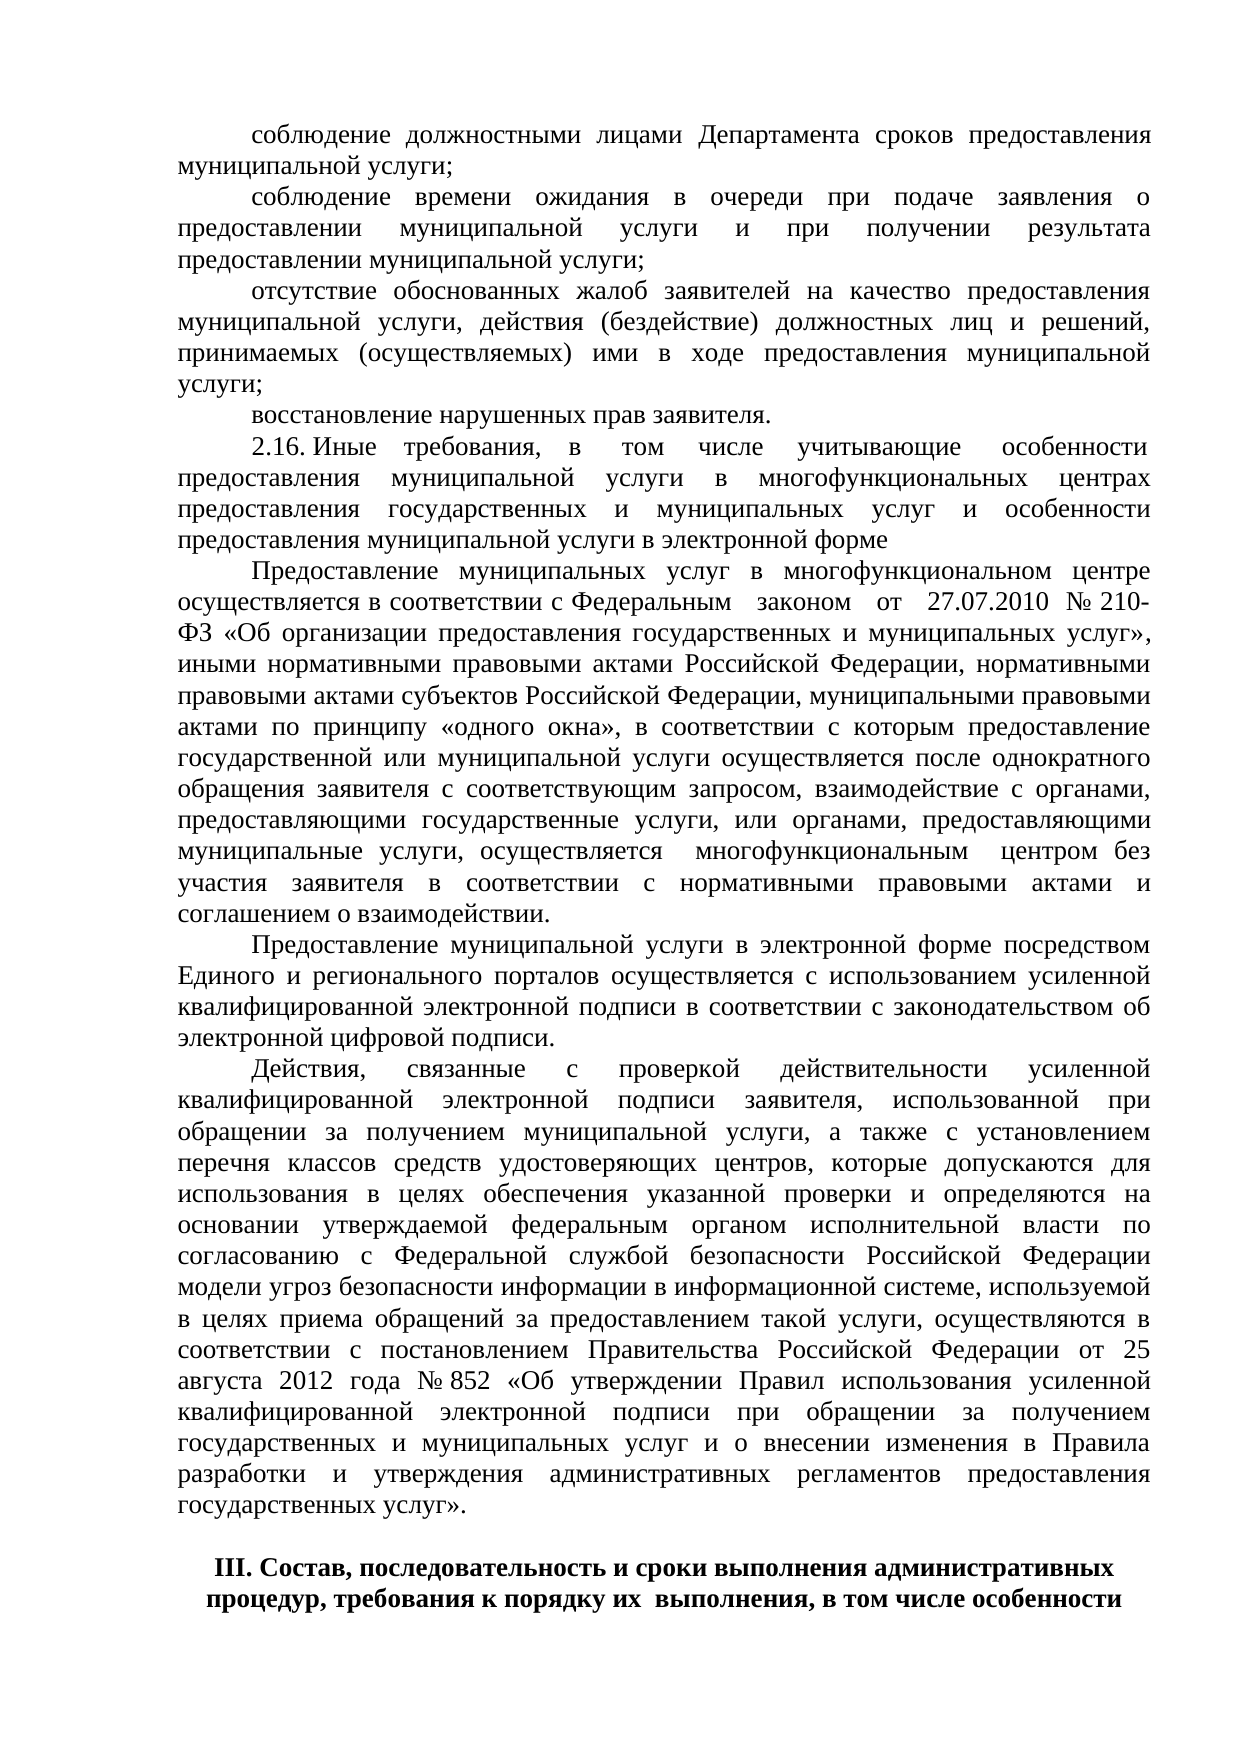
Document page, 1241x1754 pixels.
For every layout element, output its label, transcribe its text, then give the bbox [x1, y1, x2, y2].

text Предоставление муниципальной услуги в электронной форме посредством Единого и регионального порталов осуществляется с использованием усиленной квалифицированной электронной подписи в соответствии с законодательством об электронной цифровой подписи. [177, 928, 1152, 1052]
text восстановление нарушенных прав заявителя. [177, 398, 1152, 429]
text отсутствие обоснованных жалоб заявителей на качество предоставления муниципальной услуги, действия (бездействие) должностных лиц и решений, принимаемых (осуществляемых) ими в ходе предоставления муниципальной услуги; [177, 274, 1152, 398]
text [177, 1551, 1152, 1613]
text Действия, связанные с проверкой действительности усиленной квалифицированной электронной подписи заявителя, использованной при обращении за получением муниципальной услуги, а также с установлением перечня классов средств удостоверяющих центров, которые допускаются для использования в целях обеспечения указанной проверки и определяются на основании утверждаемой федеральным органом исполнительной власти по согласованию с Федеральной службой безопасности Российской Федерации модели угроз безопасности информации в информационной системе, используемой в целях приема обращений за предоставлением такой услуги, осуществляются в соответствии с постановлением Правительства Российской Федерации от 25 августа 2012 года № 852 «Об утверждении Правил использования усиленной квалифицированной электронной подписи при обращении за получением государственных и муниципальных услуг и о внесении изменения в Правила разработки и утверждения административных регламентов предоставления государственных услуг». [177, 1052, 1152, 1520]
text соблюдение времени ожидания в очереди при подаче заявления о предоставлении муниципальной услуги и при получении результата предоставлении муниципальной услуги; [177, 180, 1152, 274]
text предоставления муниципальной услуги в многофункциональных центрах предоставления государственных и муниципальных услуг и особенности предоставления муниципальной услуги в электронной форме [177, 461, 1152, 554]
text 2.16. Иные требования, в том числе учитывающие особенности [177, 429, 1152, 461]
text соблюдение должностными лицами Департамента сроков предоставления муниципальной услуги; [177, 118, 1152, 180]
text Предоставление муниципальных услуг в многофункциональном центре осуществляется в соответствии с Федеральным законом от 27.07.2010 № 210-ФЗ «Об организации предоставления государственных и муниципальных услуг», иными нормативными правовыми актами Российской Федерации, нормативными правовыми актами субъектов Российской Федерации, муниципальными правовыми актами по принципу «одного окна», в соответствии с которым предоставление государственной или муниципальной услуги осуществляется после однократного обращения заявителя с соответствующим запросом, взаимодействие с органами, предоставляющими государственные услуги, или органами, предоставляющими муниципальные услуги, осуществляется многофункциональным центром без участия заявителя в соответствии с нормативными правовыми актами и соглашением о взаимодействии. [177, 554, 1152, 928]
